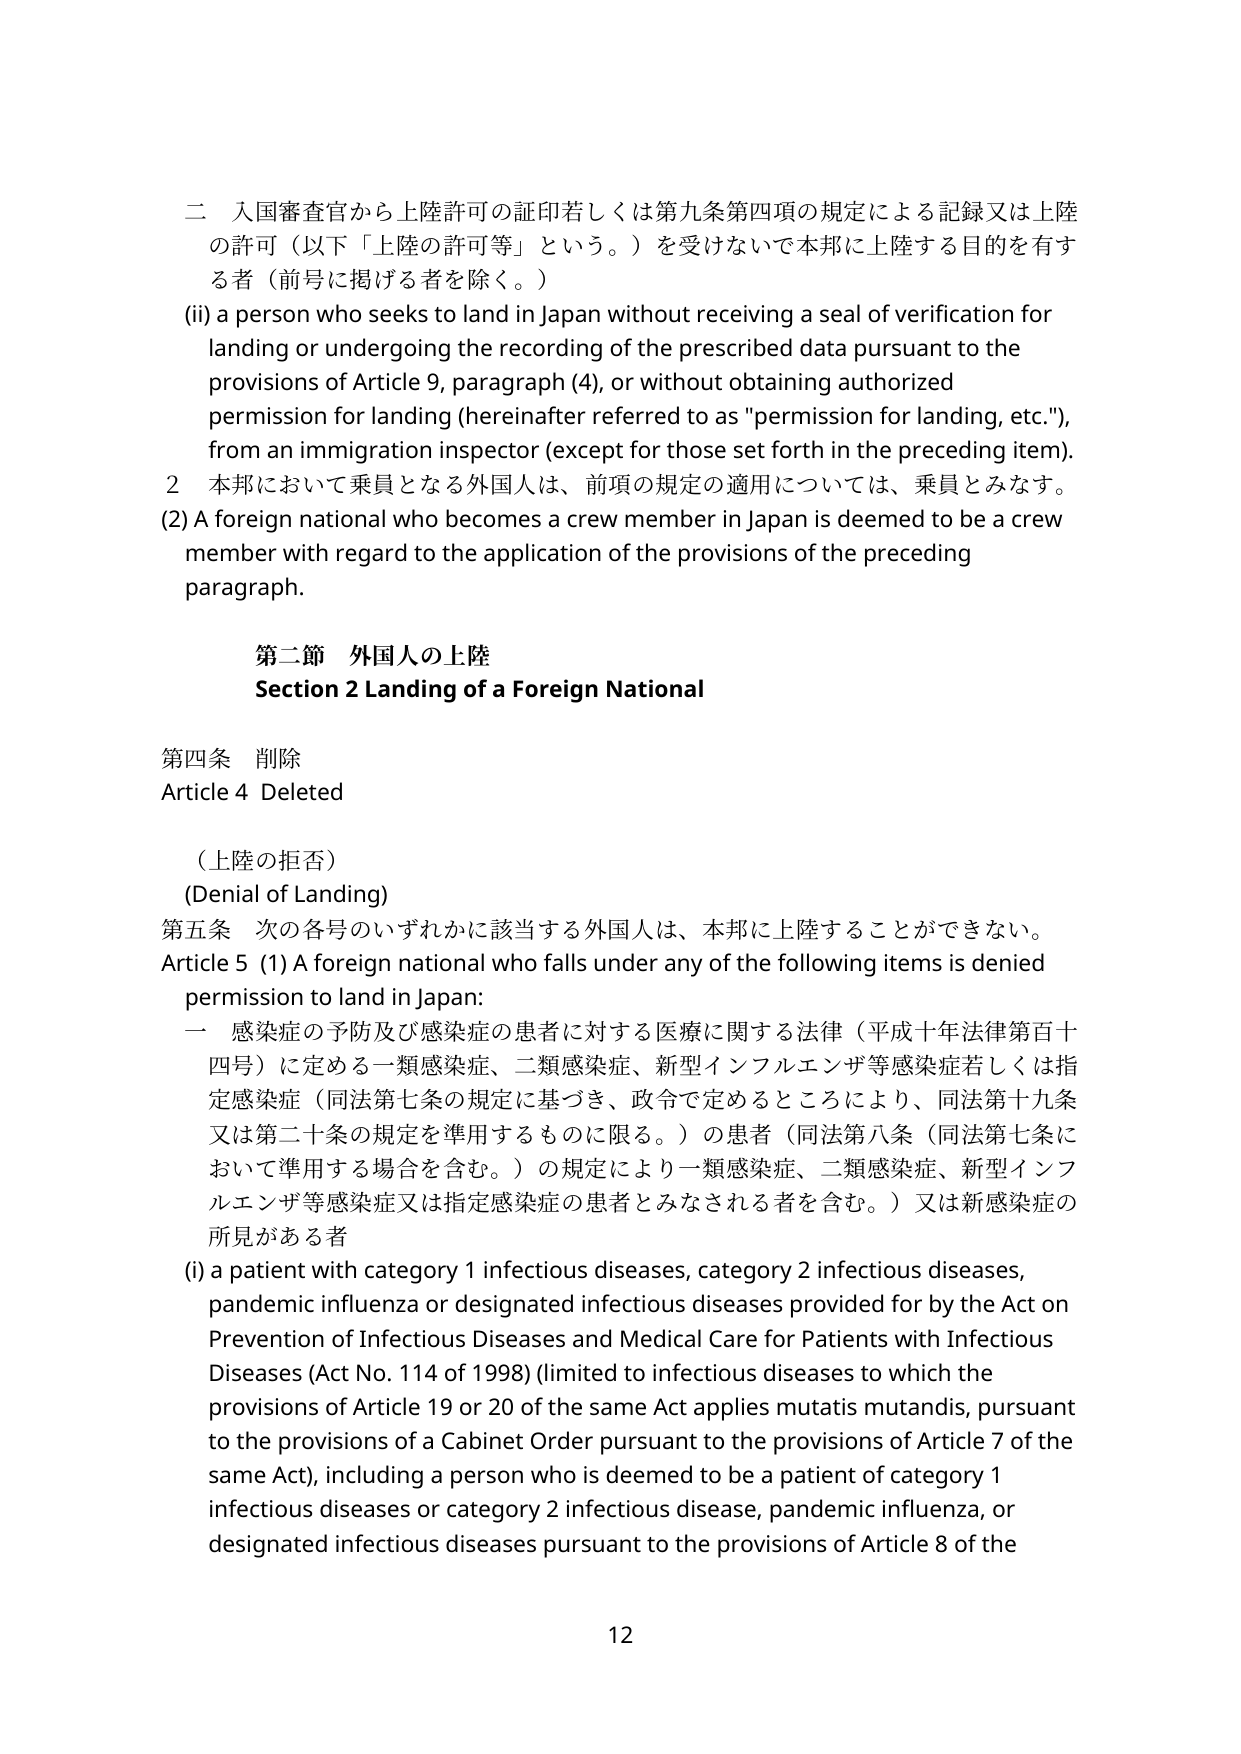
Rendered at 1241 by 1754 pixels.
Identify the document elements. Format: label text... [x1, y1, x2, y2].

text 一 感染症の予防及び感染症の患者に対する医療に関する法律（平成十年法律第百十四号）に定める一類感染症、二類感染症、新型インフルエンザ等感染症若しくは指定感染症（同法第七条の規定に基づき、政令で定めるところにより、同法第十九条又は第二十条の規定を準用するものに限る。）の患者（同法第八条（同法第七条において準用する場合を含む。）の規定により一類感染症、二類感染症、新型インフルエンザ等感染症又は指定感染症の患者とみなされる者を含む。）又は新感染症の所見がある者 [184, 1014, 1079, 1253]
text Article 4 Deleted [161, 774, 1079, 809]
text (2) A foreign national who becomes a crew member in Japan is deemed to be a crew member with regard to the application of the provisions of the preceding paragraph. [161, 501, 1079, 604]
text 第二節 外国人の上陸 [253, 638, 1079, 672]
text 二 入国審査官から上陸許可の証印若しくは第九条第四項の規定による記録又は上陸の許可（以下「上陸の許可等」という。）を受けないで本邦に上陸する目的を有する者（前号に掲げる者を除く。） [184, 194, 1079, 296]
text （上陸の拒否） [184, 843, 1079, 877]
text (Denial of Landing) [184, 877, 1079, 911]
text (ii) a person who seeks to land in Japan without receiving a seal of verification for landing or undergoing the recording of the prescribed data pursuant to the provisions of Article 9, paragraph (4), or without obtaining authorized permission for landing (hereinafter referred to as "permission for landing, etc."), from an immigration inspector (except for those set forth in the preceding item). [184, 296, 1079, 467]
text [184, 1253, 1079, 1560]
text 第四条 削除 [161, 740, 1079, 774]
text ２ 本邦において乗員となる外国人は、前項の規定の適用については、乗員とみなす。 [161, 467, 1079, 501]
text Section 2 Landing of a Foreign National [253, 672, 1079, 706]
text 第五条 次の各号のいずれかに該当する外国人は、本邦に上陸することができない。 [161, 911, 1079, 945]
text Article 5 (1) A foreign national who falls under any of the following items is denied permission to land in Japan: [161, 945, 1079, 1014]
